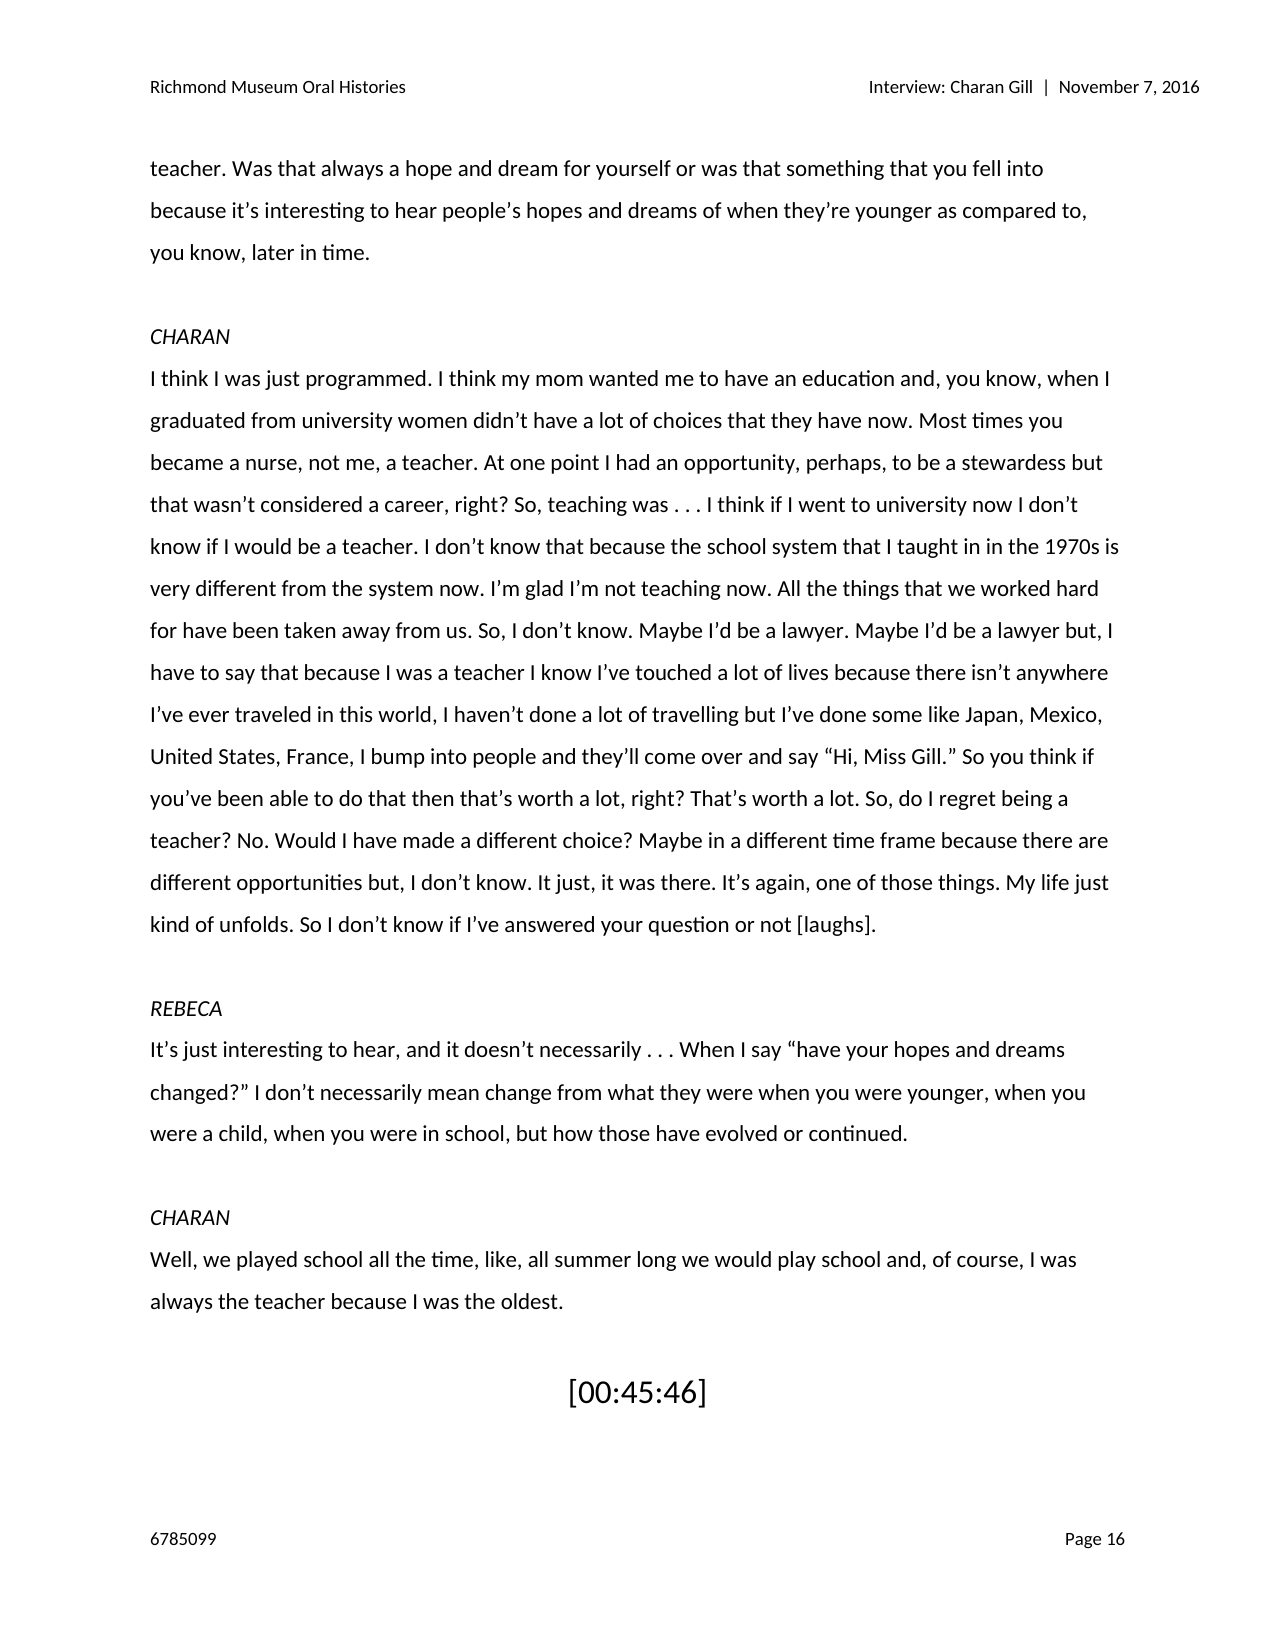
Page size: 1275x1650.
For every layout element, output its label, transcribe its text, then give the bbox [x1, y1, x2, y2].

text CHARAN I think I was just programmed. I think my mom wanted me to have an education and, you know, when I graduated from university women didn’t have a lot of choices that they have now. Most times you became a nurse, not me, a teacher. At one point I had an opportunity, perhaps, to be a stewardess but that wasn’t considered a career, right? So, teaching was . . . I think if I went to university now I don’t know if I would be a teacher. I don’t know that because the school system that I taught in in the 1970s is very different from the system now. I’m glad I’m not teaching now. All the things that we worked hard for have been taken away from us. So, I don’t know. Maybe I’d be a lawyer. Maybe I’d be a lawyer but, I have to say that because I was a teacher I know I’ve touched a lot of lives because there isn’t anywhere I’ve ever traveled in this world, I haven’t done a lot of travelling but I’ve done some like Japan, Mexico, United States, France, I bump into people and they’ll come over and say “Hi, Miss Gill.” So you think if you’ve been able to do that then that’s worth a lot, right? That’s worth a lot. So, do I regret being a teacher? No. Would I have made a different choice? Maybe in a different time frame because there are different opportunities but, I don’t know. It just, it was there. It’s again, one of those things. My life just kind of unfolds. So I don’t know if I’ve answered your question or not [laughs]. [150, 280, 1125, 938]
text REBECA It’s just interesting to hear, and it doesn’t necessarily . . . When I say “have your hopes and dreams changed?” I don’t necessarily mean change from what they were when you were younger, when you were a child, when you were in school, but how those have evolved or continued. [150, 994, 1125, 1148]
text Well, we played school all the time, like, all summer long we would play school and, of course, I was always the teacher because I was the oldest. [150, 1246, 1125, 1316]
text CHARAN [150, 1203, 1125, 1232]
text [00:45:46] [150, 1371, 1125, 1412]
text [150, 154, 1125, 266]
